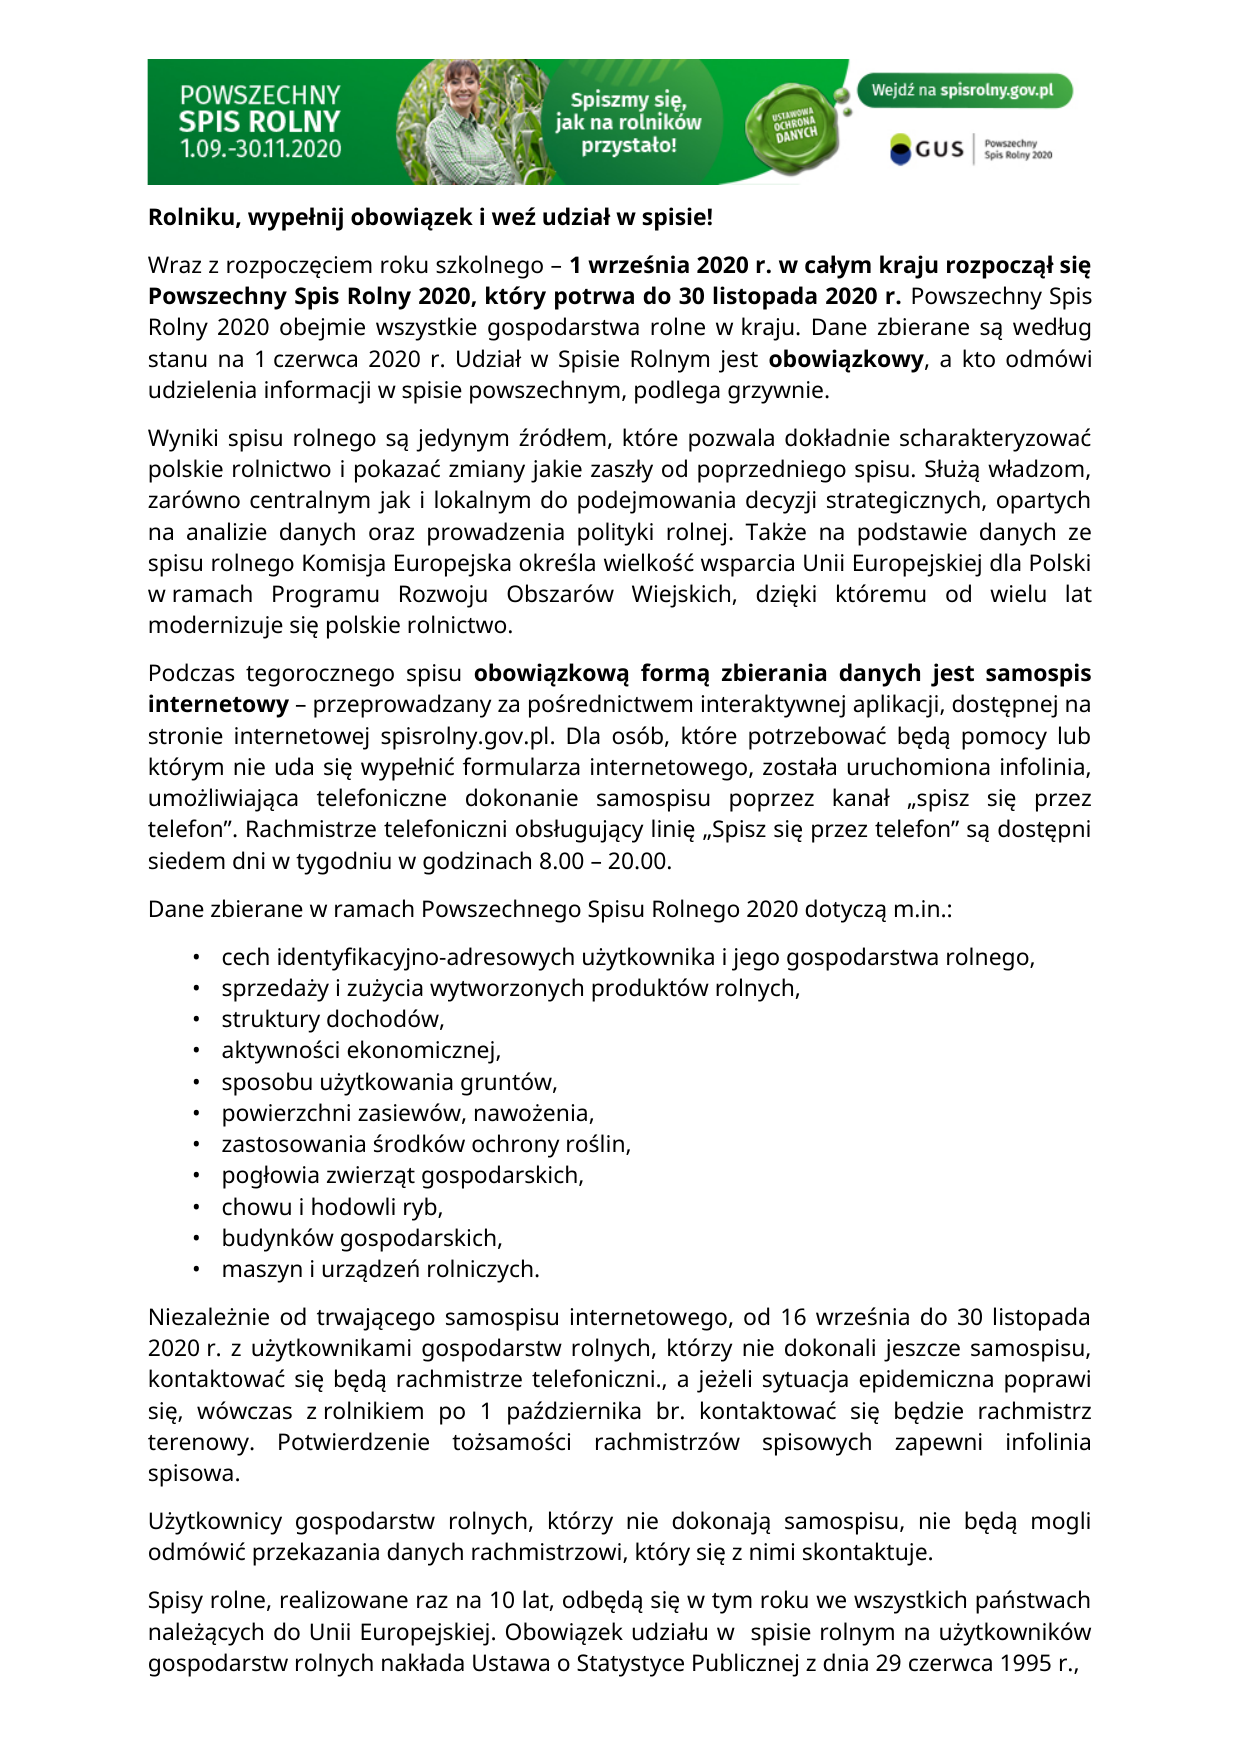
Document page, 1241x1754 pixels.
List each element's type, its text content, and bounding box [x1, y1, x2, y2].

text Użytkownicy gospodarstw rolnych, którzy nie dokonają samospisu, nie będą mogli odmówić przekazania danych rachmistrzowi, który się z nimi skontaktuje. [148, 1505, 1093, 1567]
text • powierzchni zasiewów, nawożenia, [192, 1097, 1093, 1128]
text Spisy rolne, realizowane raz na 10 lat, odbędą się w tym roku we wszystkich państwach należących do Unii Europejskiej. Obowiązek udziału w spisie rolnym na użytkowników gospodarstw rolnych nakłada Ustawa o Statystyce Publicznej z dnia 29 czerwca 1995 r., [148, 1584, 1093, 1678]
text Wraz z rozpoczęciem roku szkolnego – 1 września 2020 r. w całym kraju rozpoczął się Powszechny Spis Rolny 2020, który potrwa do 30 listopada 2020 r. Powszechny Spis Rolny 2020 obejmie wszystkie gospodarstwa rolne w kraju. Dane zbierane są według stanu na 1 czerwca 2020 r. Udział w Spisie Rolnym jest obowiązkowy, a kto odmówi udzielenia informacji w spisie powszechnym, podlega grzywnie. [148, 249, 1093, 405]
text • sposobu użytkowania gruntów, [192, 1065, 1093, 1097]
text • aktywności ekonomicznej, [192, 1034, 1093, 1065]
text • cech identyfikacyjno-adresowych użytkownika i jego gospodarstwa rolnego, [192, 940, 1093, 972]
text • maszyn i urządzeń rolniczych. [192, 1253, 1093, 1284]
text Podczas tegorocznego spisu obowiązkową formą zbierania danych jest samospis internetowy – przeprowadzany za pośrednictwem interaktywnej aplikacji, dostępnej na stronie internetowej spisrolny.gov.pl. Dla osób, które potrzebować będą pomocy lub którym nie uda się wypełnić formularza internetowego, została uruchomiona infolinia, umożliwiająca telefoniczne dokonanie samospisu poprzez kanał „spisz się przez telefon”. Rachmistrze telefoniczni obsługujący linię „Spisz się przez telefon” są dostępni siedem dni w tygodniu w godzinach 8.00 – 20.00. [148, 657, 1093, 876]
text Niezależnie od trwającego samospisu internetowego, od 16 września do 30 listopada 2020 r. z użytkownikami gospodarstw rolnych, którzy nie dokonali jeszcze samospisu, kontaktować się będą rachmistrze telefoniczni., a jeżeli sytuacja epidemiczna poprawi się, wówczas z rolnikiem po 1 października br. kontaktować się będzie rachmistrz terenowy. Potwierdzenie tożsamości rachmistrzów spisowych zapewni infolinia spisowa. [148, 1301, 1093, 1488]
text Dane zbierane w ramach Powszechnego Spisu Rolnego 2020 dotyczą m.in.: [148, 892, 1093, 924]
text Wyniki spisu rolnego są jedynym źródłem, które pozwala dokładnie scharakteryzować polskie rolnictwo i pokazać zmiany jakie zaszły od poprzedniego spisu. Służą władzom, zarówno centralnym jak i lokalnym do podejmowania decyzji strategicznych, opartych na analizie danych oraz prowadzenia polityki rolnej. Także na podstawie danych ze spisu rolnego Komisja Europejska określa wielkość wsparcia Unii Europejskiej dla Polski w ramach Programu Rozwoju Obszarów Wiejskich, dzięki któremu od wielu lat modernizuje się polskie rolnictwo. [148, 422, 1093, 640]
text • zastosowania środków ochrony roślin, [192, 1128, 1093, 1159]
text • sprzedaży i zużycia wytworzonych produktów rolnych, [192, 972, 1093, 1003]
text Rolniku, wypełnij obowiązek i weź udział w spisie! [148, 201, 1093, 232]
text • pogłowia zwierząt gospodarskich, [192, 1159, 1093, 1190]
picture [147, 59, 1085, 185]
text • budynków gospodarskich, [192, 1222, 1093, 1253]
text • struktury dochodów, [192, 1003, 1093, 1034]
text • chowu i hodowli ryb, [192, 1190, 1093, 1222]
